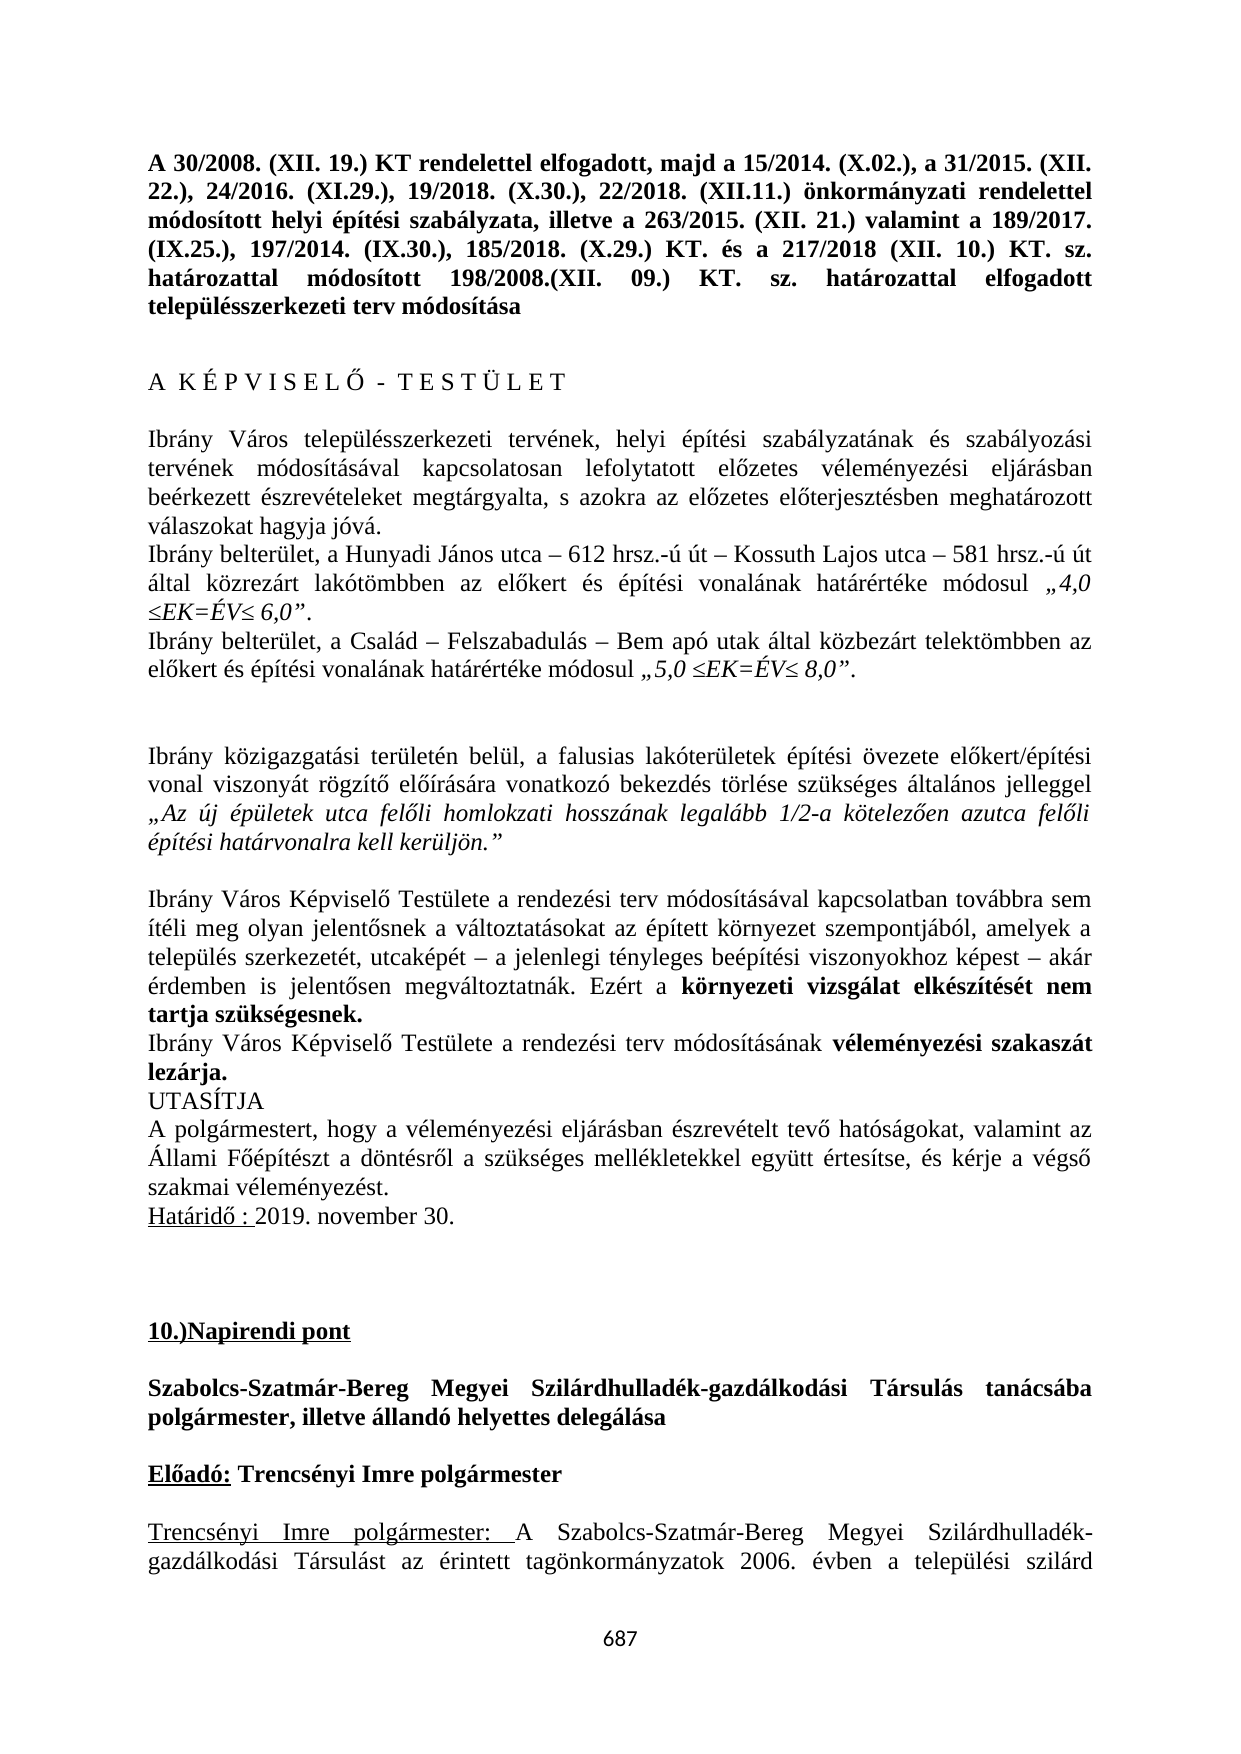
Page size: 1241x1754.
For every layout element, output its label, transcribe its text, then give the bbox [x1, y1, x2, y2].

text Ibrány közigazgatási területén belül, a falusias lakóterületek építési övezete előkert/építési vonal viszonyát rögzítő előírására vonatkozó bekezdés törlése szükséges általános jelleggel „Az új épületek utca felőli homlokzati hosszának legalább 1/2-a kötelezően azutca felőli építési határvonalra kell kerüljön.” [148, 741, 1093, 856]
text Ibrány Város Képviselő Testülete a rendezési terv módosításával kapcsolatban továbbra sem ítéli meg olyan jelentősnek a változtatásokat az épített környezet szempontjából, amelyek a település szerkezetét, utcaképét – a jelenlegi tényleges beépítési viszonyokhoz képest – akár érdemben is jelentősen megváltoztatnák. Ezért a környezeti vizsgálat elkészítését nem tartja szükségesnek. [148, 884, 1093, 1028]
text A 30/2008. (XII. 19.) KT rendelettel elfogadott, majd a 15/2014. (X.02.), a 31/2015. (XII. 22.), 24/2016. (XI.29.), 19/2018. (X.30.), 22/2018. (XII.11.) önkormányzati rendelettel módosított helyi építési szabályzata, illetve a 263/2015. (XII. 21.) valamint a 189/2017. (IX.25.), 197/2014. (IX.30.), 185/2018. (X.29.) KT. és a 217/2018 (XII. 10.) KT. sz. határozattal módosított 198/2008.(XII. 09.) KT. sz. határozattal elfogadott településszerkezeti terv módosítása [148, 148, 1093, 320]
text A K É P V I S E L Ő - T E S T Ü L E T [148, 367, 1093, 396]
text A polgármestert, hogy a véleményezési eljárásban észrevételt tevő hatóságokat, valamint az Állami Főépítészt a döntésről a szükséges mellékletekkel együtt értesítse, és kérje a végső szakmai véleményezést. [148, 1114, 1093, 1201]
text 10.)Napirendi pont [148, 1316, 1093, 1344]
text Ibrány belterület, a Család – Felszabadulás – Bem apó utak által közbezárt telektömbben az előkert és építési vonalának határértéke módosul „5,0 ≤EK=ÉV≤ 8,0”. [148, 626, 1093, 683]
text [148, 1517, 1093, 1574]
text UTASÍTJA [148, 1086, 1093, 1114]
text Ibrány belterület, a Hunyadi János utca – 612 hrsz.-ú út – Kossuth Lajos utca – 581 hrsz.-ú út által közrezárt lakótömbben az előkert és építési vonalának határértéke módosul „4,0 ≤EK=ÉV≤ 6,0”. [148, 539, 1093, 626]
text Ibrány Város Képviselő Testülete a rendezési terv módosításának véleményezési szakaszát lezárja. [148, 1028, 1093, 1086]
text Ibrány Város településszerkezeti tervének, helyi építési szabályzatának és szabályozási tervének módosításával kapcsolatosan lefolytatott előzetes véleményezési eljárásban beérkezett észrevételeket megtárgyalta, s azokra az előzetes előterjesztésben meghatározott válaszokat hagyja jóvá. [148, 424, 1093, 539]
text Szabolcs-Szatmár-Bereg Megyei Szilárdhulladék-gazdálkodási Társulás tanácsába polgármester, illetve állandó helyettes delegálása [148, 1373, 1093, 1431]
text Határidő : 2019. november 30. [148, 1201, 1093, 1229]
text Előadó: Trencsényi Imre polgármester [148, 1459, 1093, 1488]
